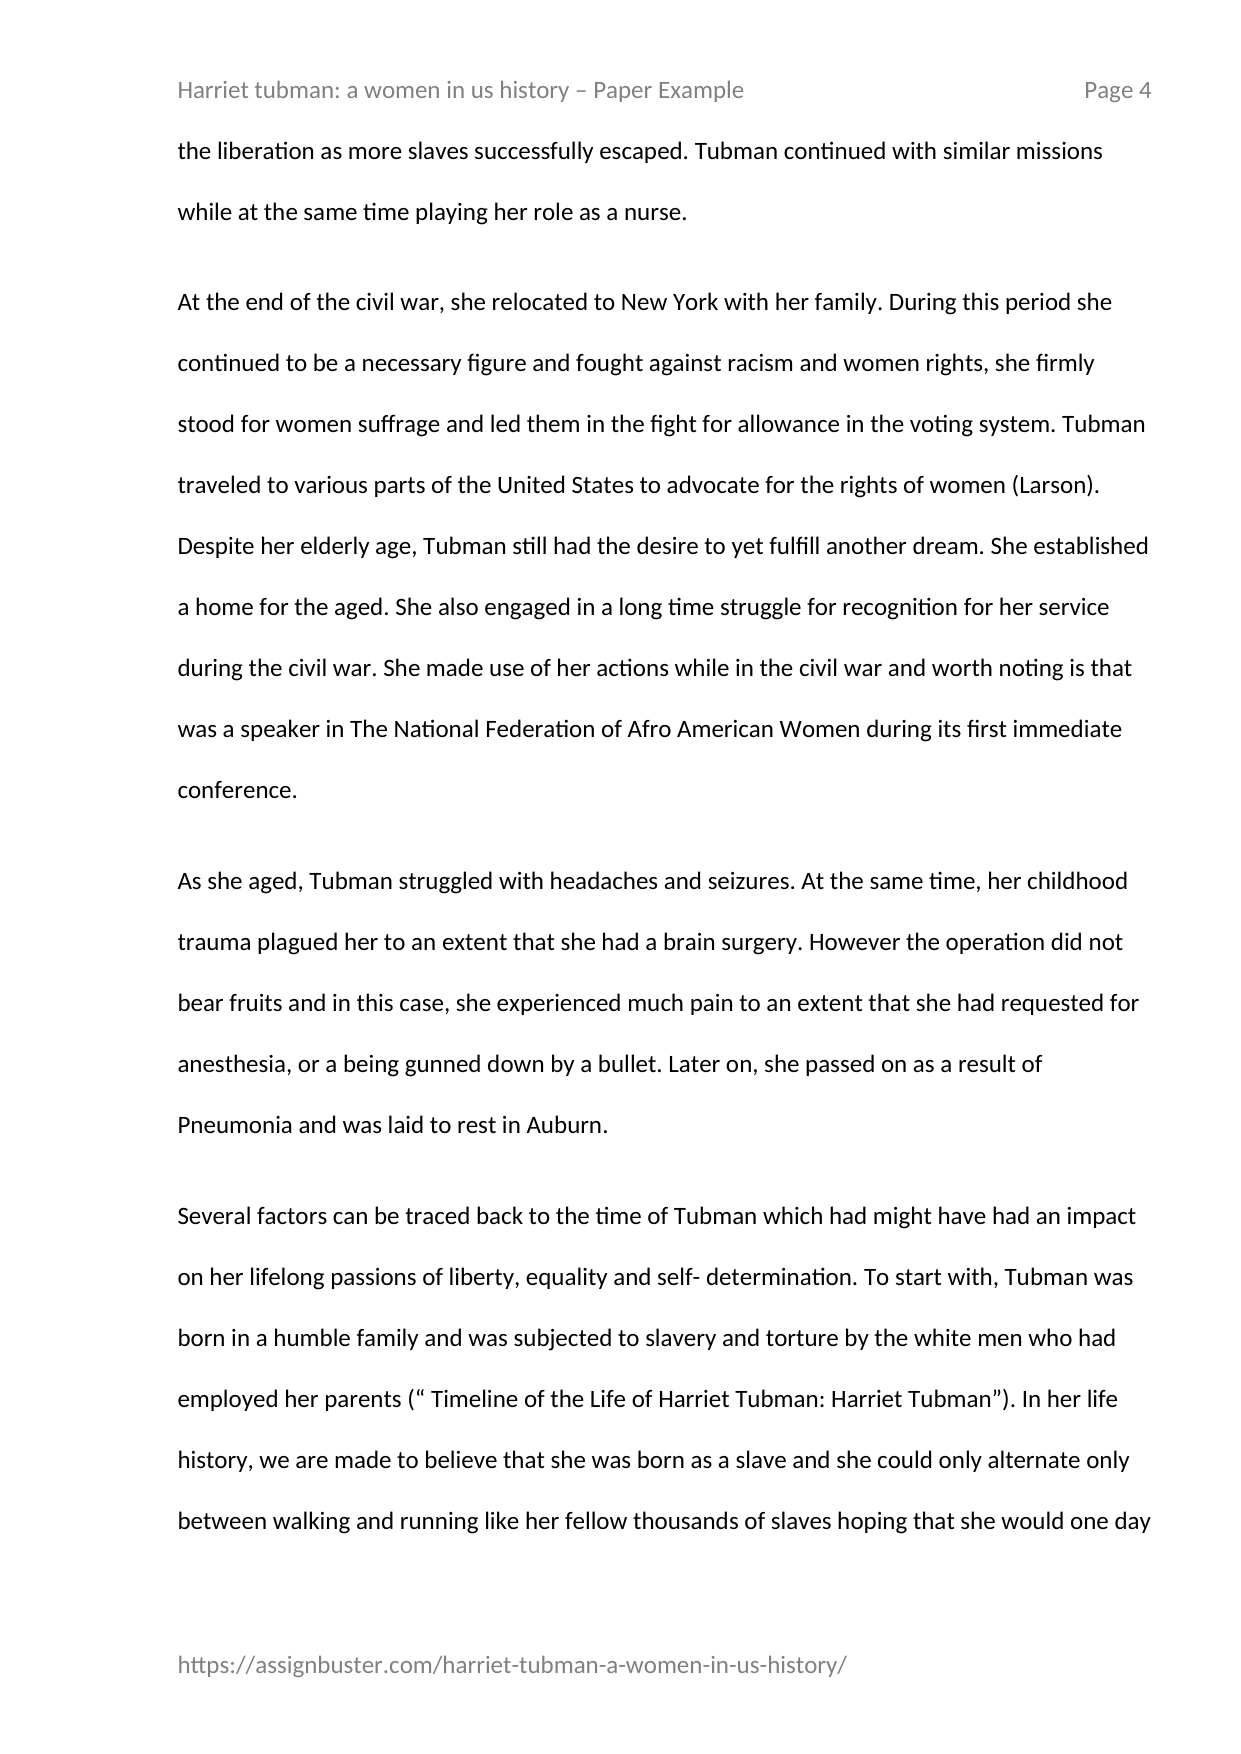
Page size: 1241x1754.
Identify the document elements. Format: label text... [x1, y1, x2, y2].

text At the end of the civil war, she relocated to New York with her family. During this period she continued to be a necessary figure and fought against racism and women rights, she firmly stood for women suffrage and led them in the fight for allowance in the voting system. Tubman traveled to various parts of the United States to advocate for the rights of women (Larson). Despite her elderly age, Tubman still had the desire to yet fulfill another dream. She established a home for the aged. She also engaged in a long time struggle for recognition for her service during the civil war. She made use of her actions while in the civil war and worth noting is that was a speaker in The National Federation of Afro American Women during its first immediate conference. [177, 286, 1152, 805]
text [177, 135, 1152, 226]
text As she aged, Tubman struggled with headaches and seizures. At the same time, her childhood trauma plagued her to an extent that she had a brain surgery. However the operation did not bear fruits and in this case, she experienced much pain to an extent that she had requested for anesthesia, or a being gunned down by a bullet. Later on, she passed on as a result of Pneumonia and was laid to rest in Auburn. [177, 865, 1152, 1140]
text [177, 1200, 1152, 1536]
